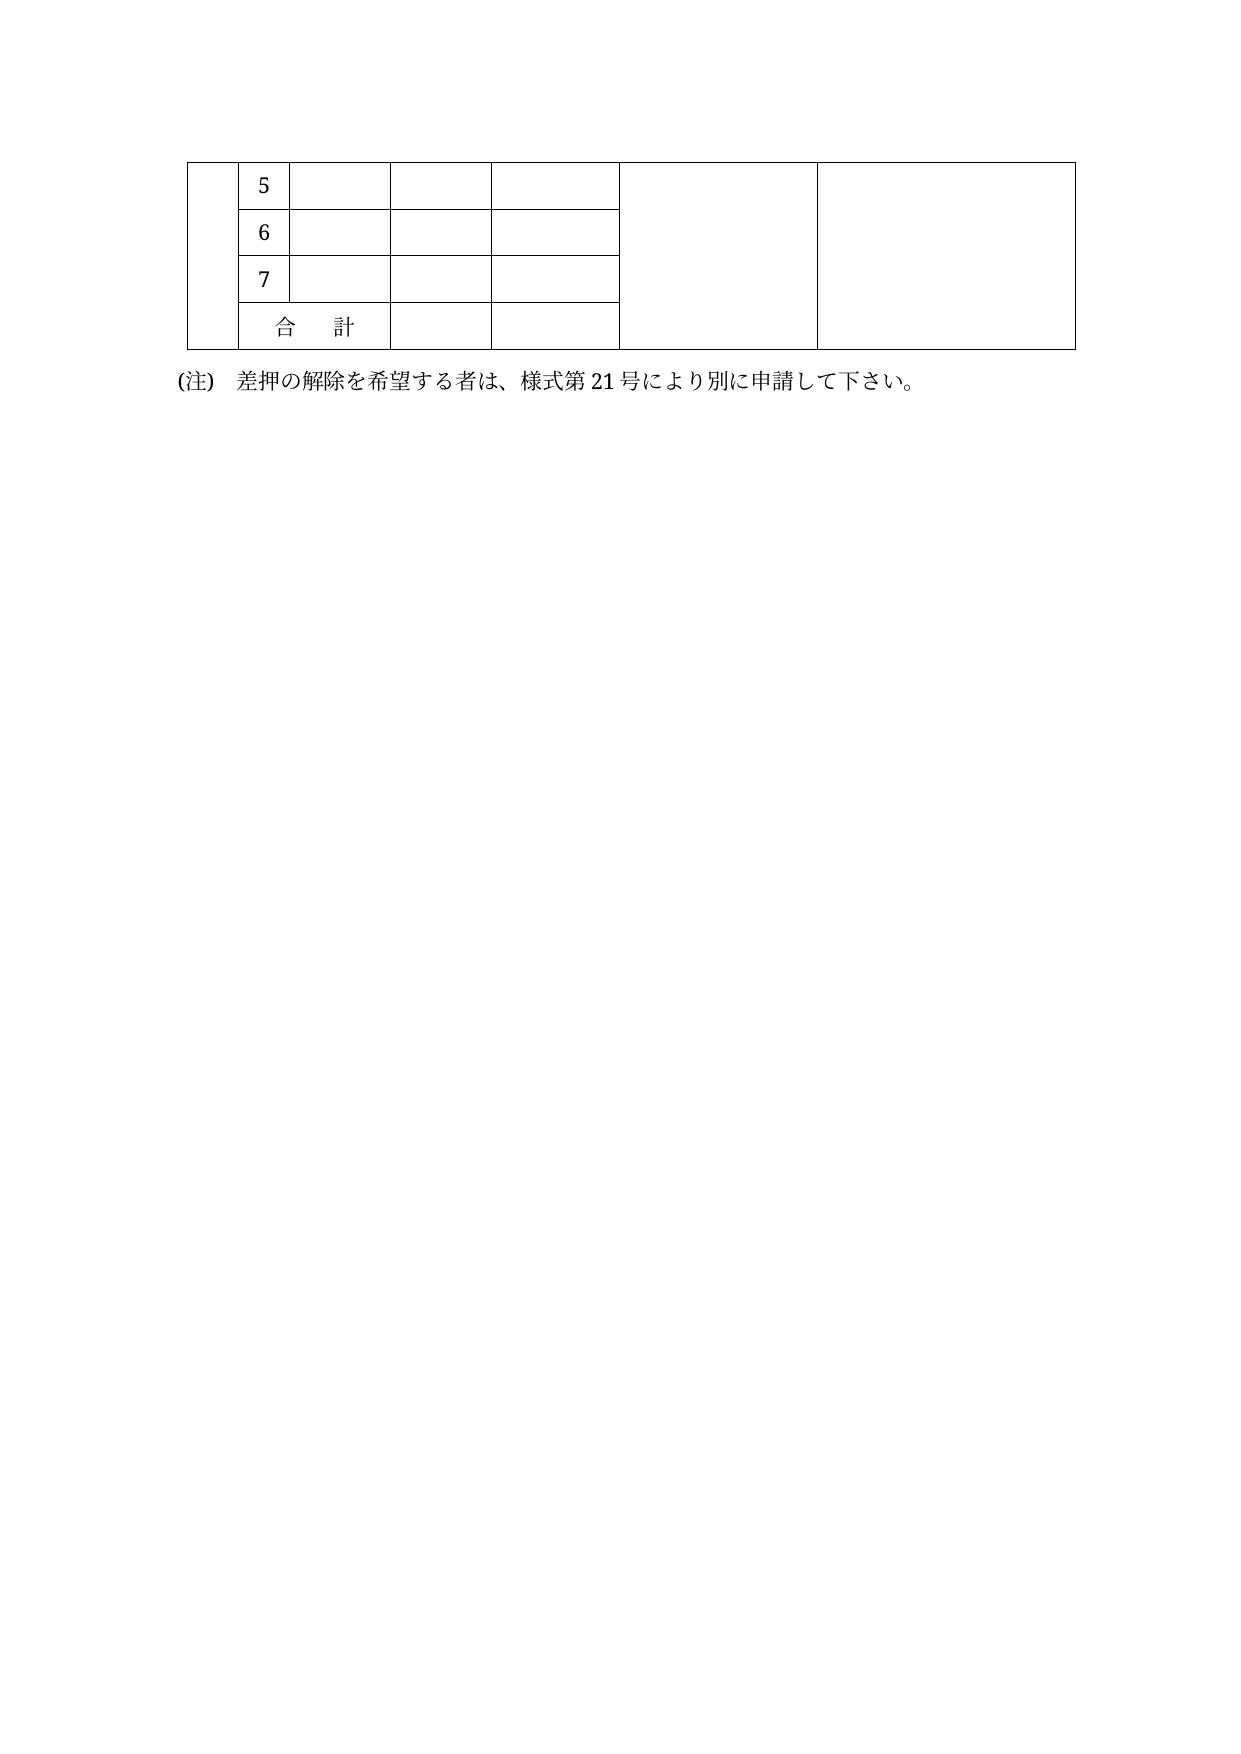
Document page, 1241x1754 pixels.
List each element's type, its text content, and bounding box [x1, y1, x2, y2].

table_cell [391, 163, 491, 208]
table_cell 合計 [239, 303, 390, 349]
table_cell [391, 303, 491, 349]
table_cell [290, 163, 390, 208]
table_cell [391, 256, 491, 302]
table_cell [492, 256, 619, 302]
table_cell 5 [239, 163, 289, 208]
table_cell [290, 210, 390, 255]
table_cell 6 [239, 210, 289, 255]
table_cell [492, 303, 619, 349]
table_cell 7 [239, 256, 289, 302]
table_cell [391, 210, 491, 255]
table_cell [492, 163, 619, 208]
text (注) 差押の解除を希望する者は、様式第21号により別に申請して下さい。 [177, 363, 1063, 397]
table_cell [290, 256, 390, 302]
table_cell [492, 210, 619, 255]
